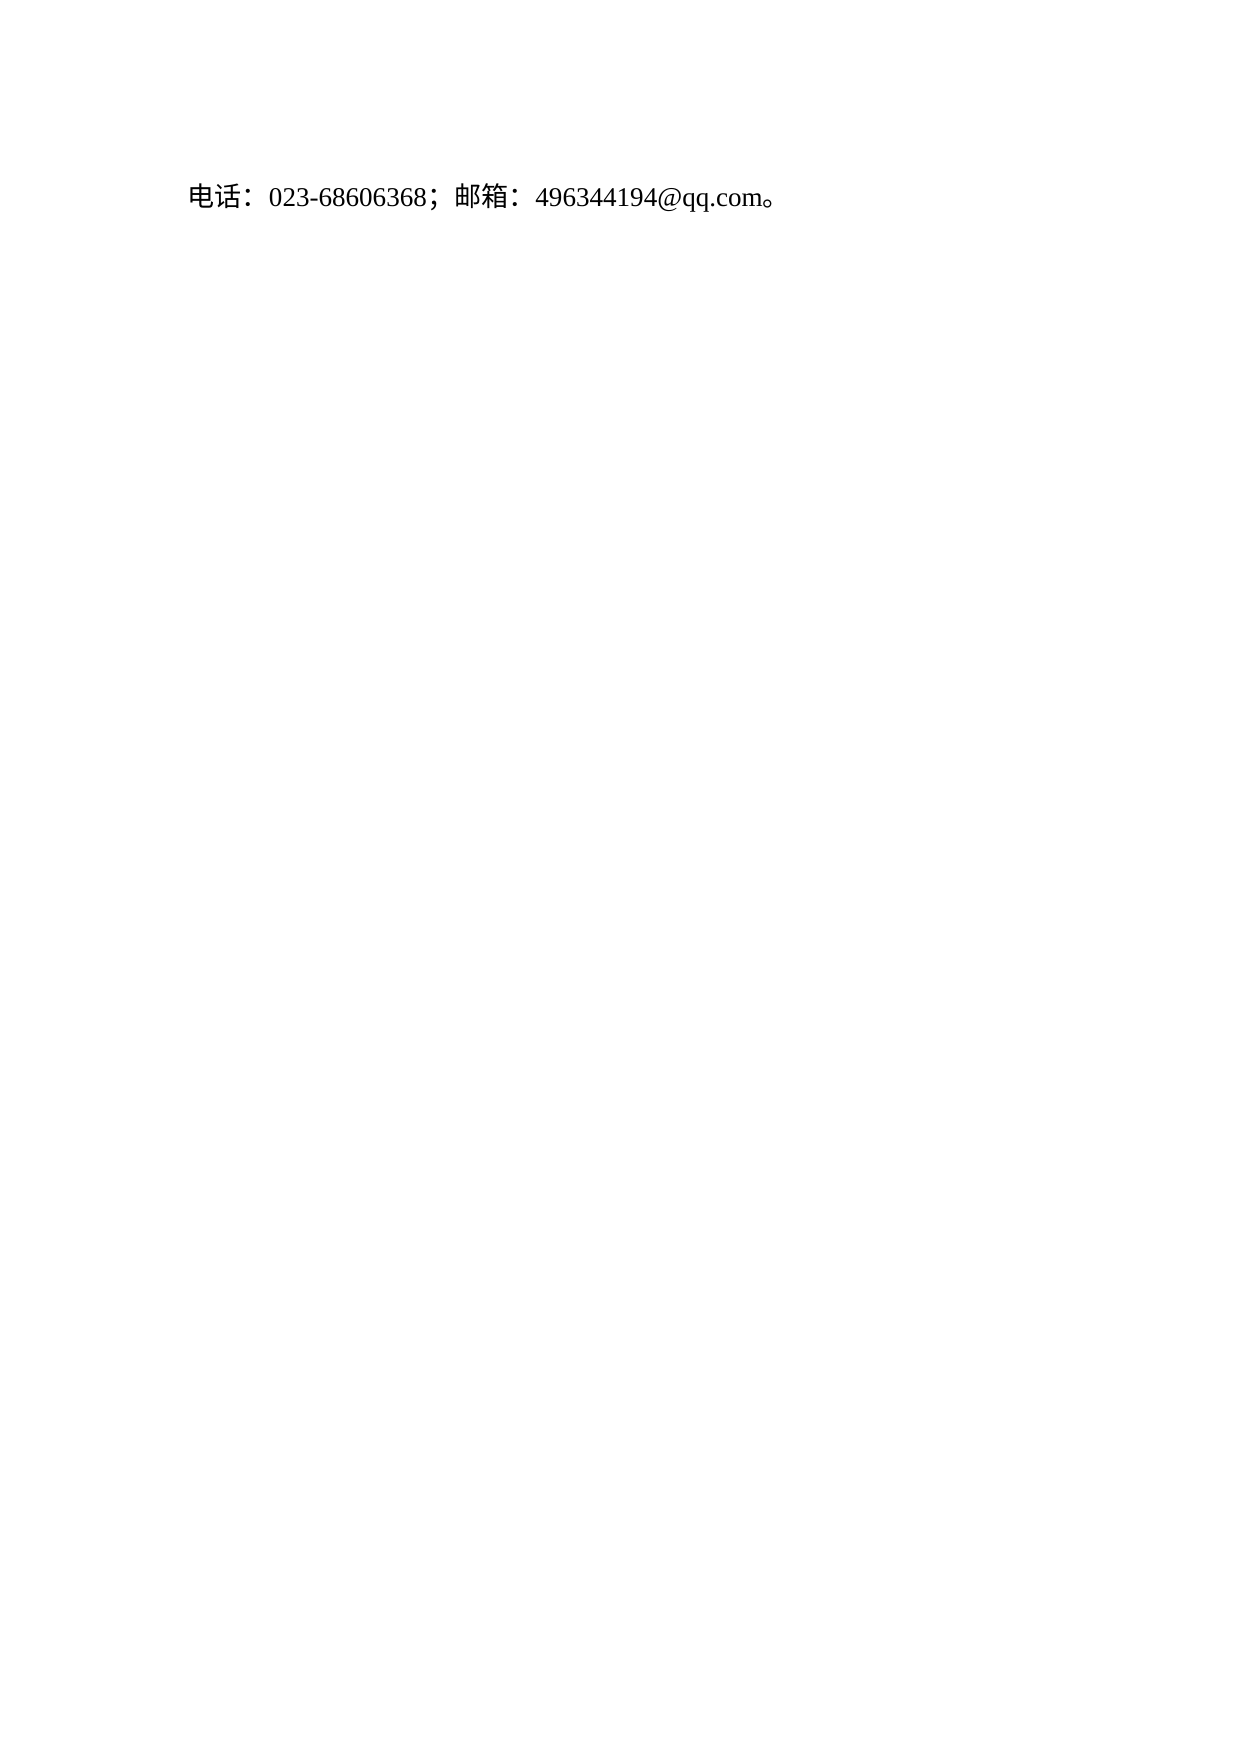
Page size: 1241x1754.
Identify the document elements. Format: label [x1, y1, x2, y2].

text [187, 162, 1053, 227]
